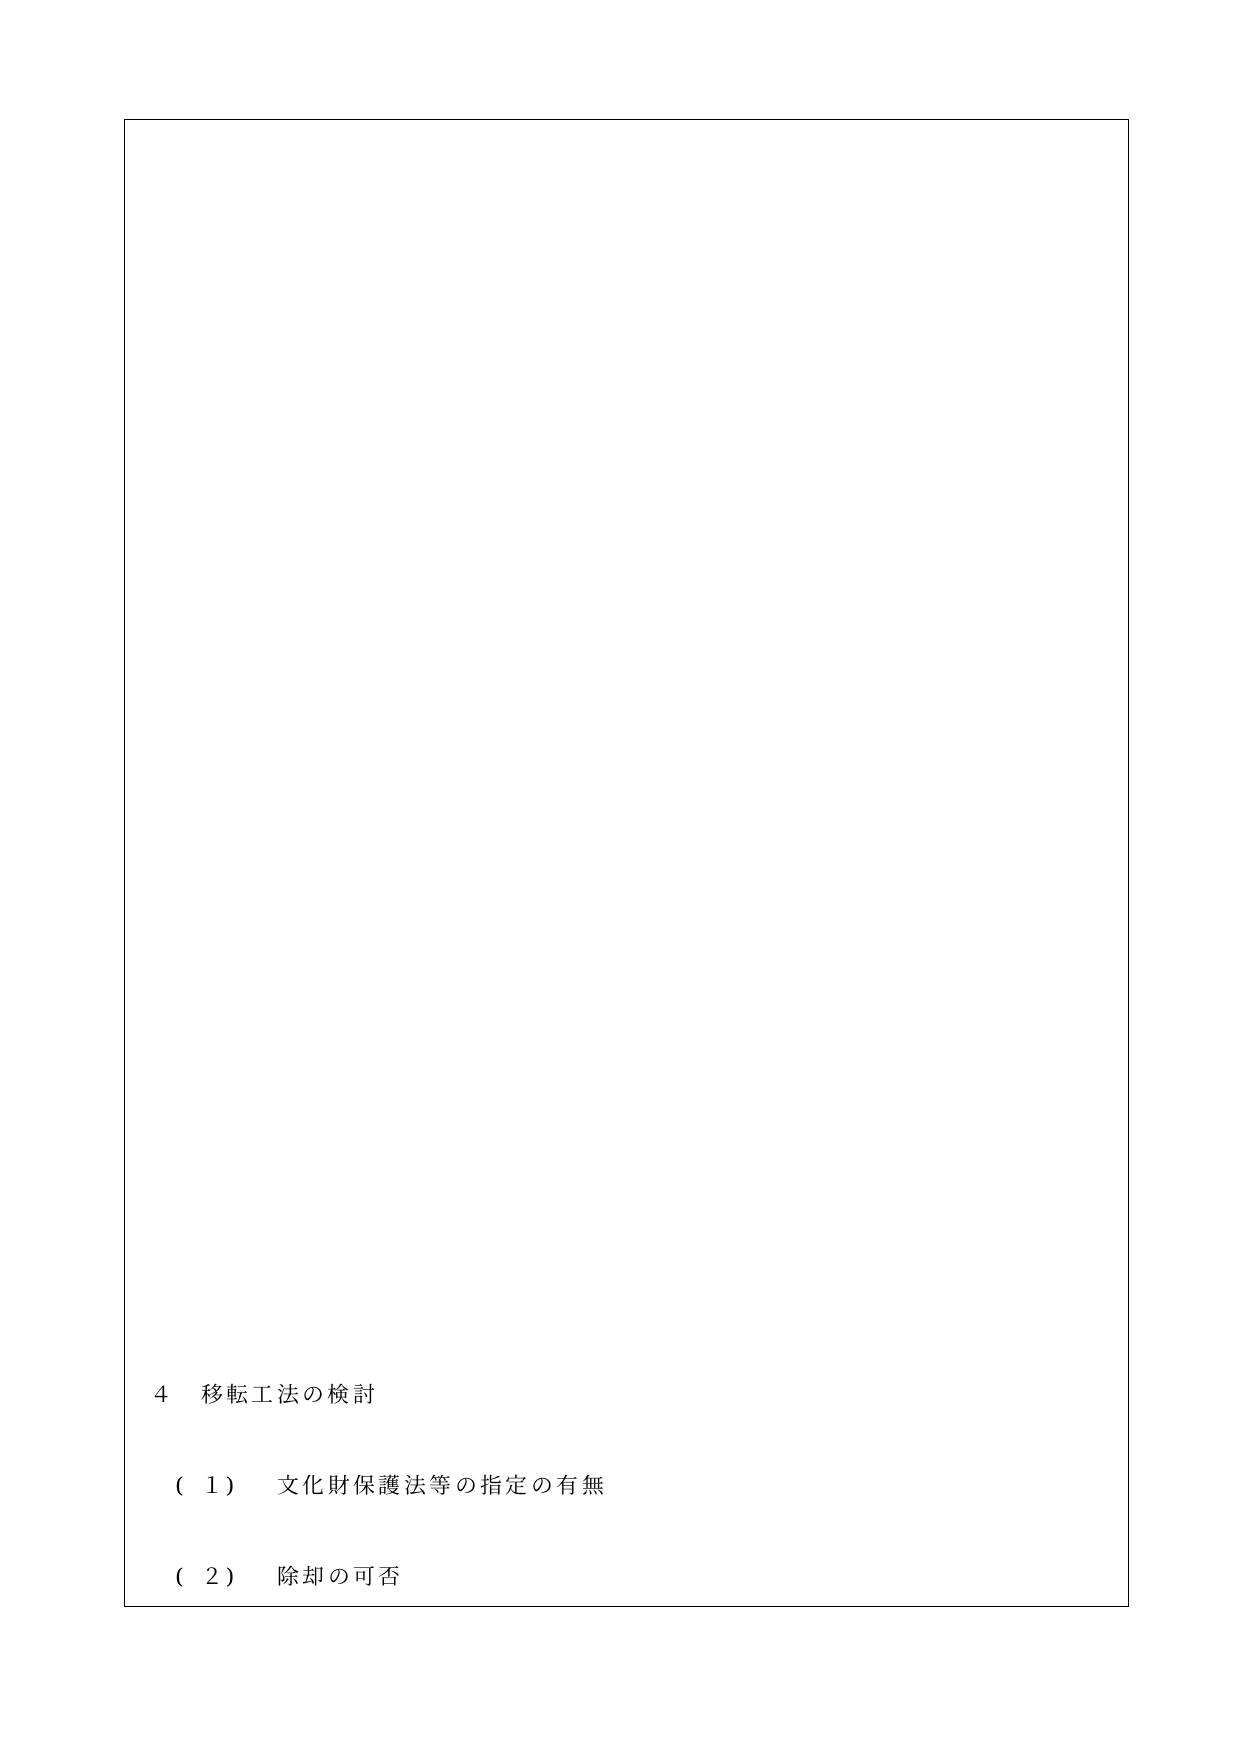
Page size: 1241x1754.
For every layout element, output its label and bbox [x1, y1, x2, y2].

table_cell [125, 120, 1128, 1606]
